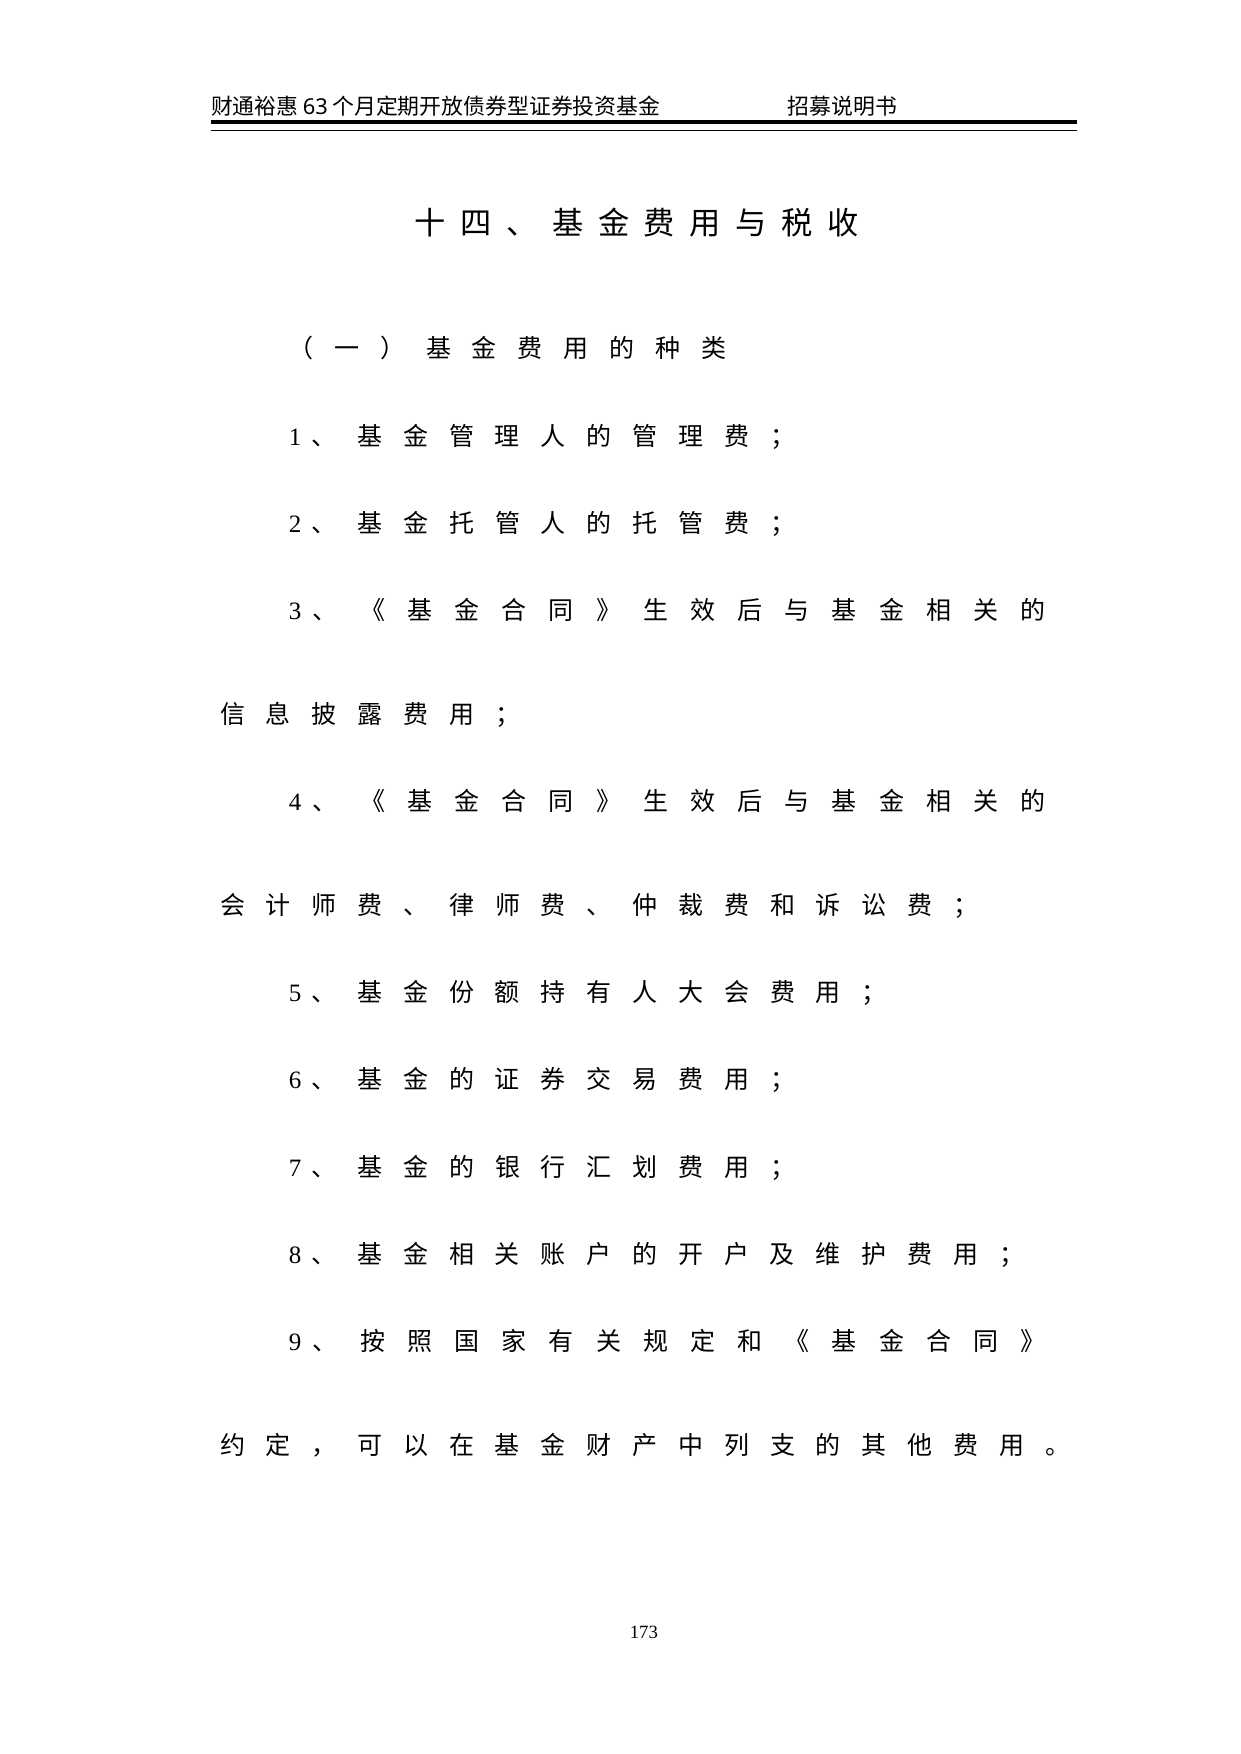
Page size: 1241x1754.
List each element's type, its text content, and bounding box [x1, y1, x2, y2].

text 6、基金的证券交易费用； [220, 1043, 1068, 1113]
text 7、基金的银行汇划费用； [220, 1131, 1068, 1200]
text （一）基金费用的种类 [220, 312, 1068, 381]
text 2、基金托管人的托管费； [220, 487, 1068, 556]
text 9、按照国家有关规定和《基金合同》约定，可以在基金财产中列支的其他费用。 [220, 1305, 1068, 1478]
text 5、基金份额持有人大会费用； [220, 956, 1068, 1025]
subtitle 十四、基金费用与税收 [220, 186, 1068, 255]
text 1、基金管理人的管理费； [220, 399, 1068, 469]
text 3、《基金合同》生效后与基金相关的信息披露费用； [220, 574, 1068, 747]
text 4、《基金合同》生效后与基金相关的会计师费、律师费、仲裁费和诉讼费； [220, 765, 1068, 938]
text 8、基金相关账户的开户及维护费用； [220, 1218, 1068, 1287]
